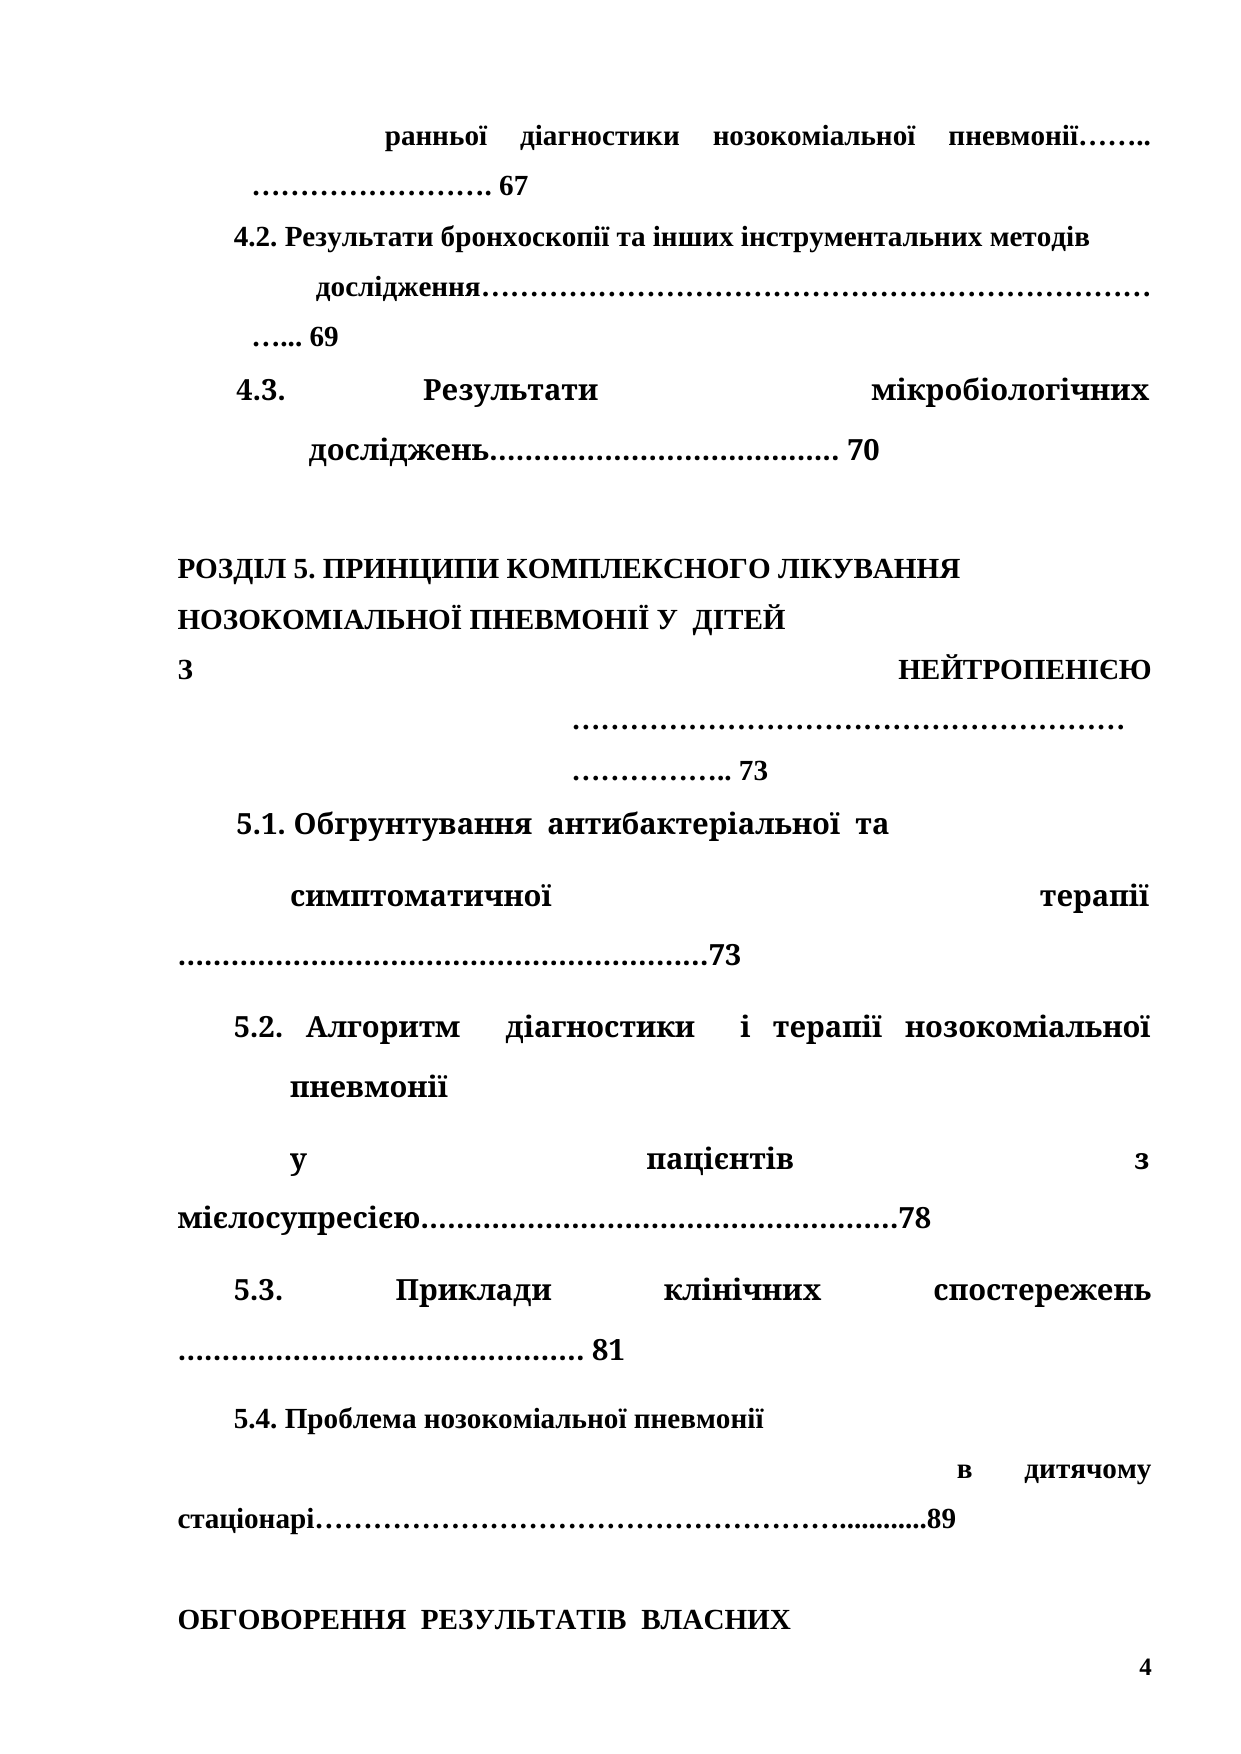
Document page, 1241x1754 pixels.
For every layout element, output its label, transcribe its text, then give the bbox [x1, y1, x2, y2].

text 4.2. Результати бронхоскопії та інших інструментальних методів [233, 219, 1152, 252]
text 5.2. Алгоритм діагностики і терапії нозокоміальної пневмонії [233, 1006, 1152, 1106]
text у пацієнтів з мієлосупресією………………………………………………78 [177, 1138, 1149, 1237]
text З НЕЙТРОПЕНІЄЮ ……………………………………………………………….. 73 [177, 652, 1152, 786]
text ОБГОВОРЕННЯ РЕЗУЛЬТАТІВ ВЛАСНИХ [177, 1602, 1152, 1636]
text РОЗДІЛ 5. ПРИНЦИПИ КОМПЛЕКСНОГО ЛІКУВАННЯ [177, 551, 1152, 585]
text 5.1. Обгрунтування антибактеріальної та [177, 803, 908, 843]
text в дитячому стаціонарі………………………………………………............89 [177, 1451, 1152, 1535]
text дослідження………………………………………………………………... 69 [251, 269, 1152, 353]
text НОЗОКОМІАЛЬНОЇ ПНЕВМОНІЇ У ДІТЕЙ [177, 602, 1152, 635]
text ранньої діагностики нозокоміальної пневмонії……..……………………. 67 [251, 118, 1152, 202]
text симптоматичної терапії ……………………………………………………73 [177, 875, 1149, 974]
text 4.3. Результати мікробіологічних досліджень………………………............. 70 [236, 370, 1149, 469]
text 5.3. Приклади клінічних спостережень ………………………………………. 81 [177, 1269, 1152, 1368]
text 5.4. Проблема нозокоміальної пневмонії [177, 1401, 1152, 1434]
